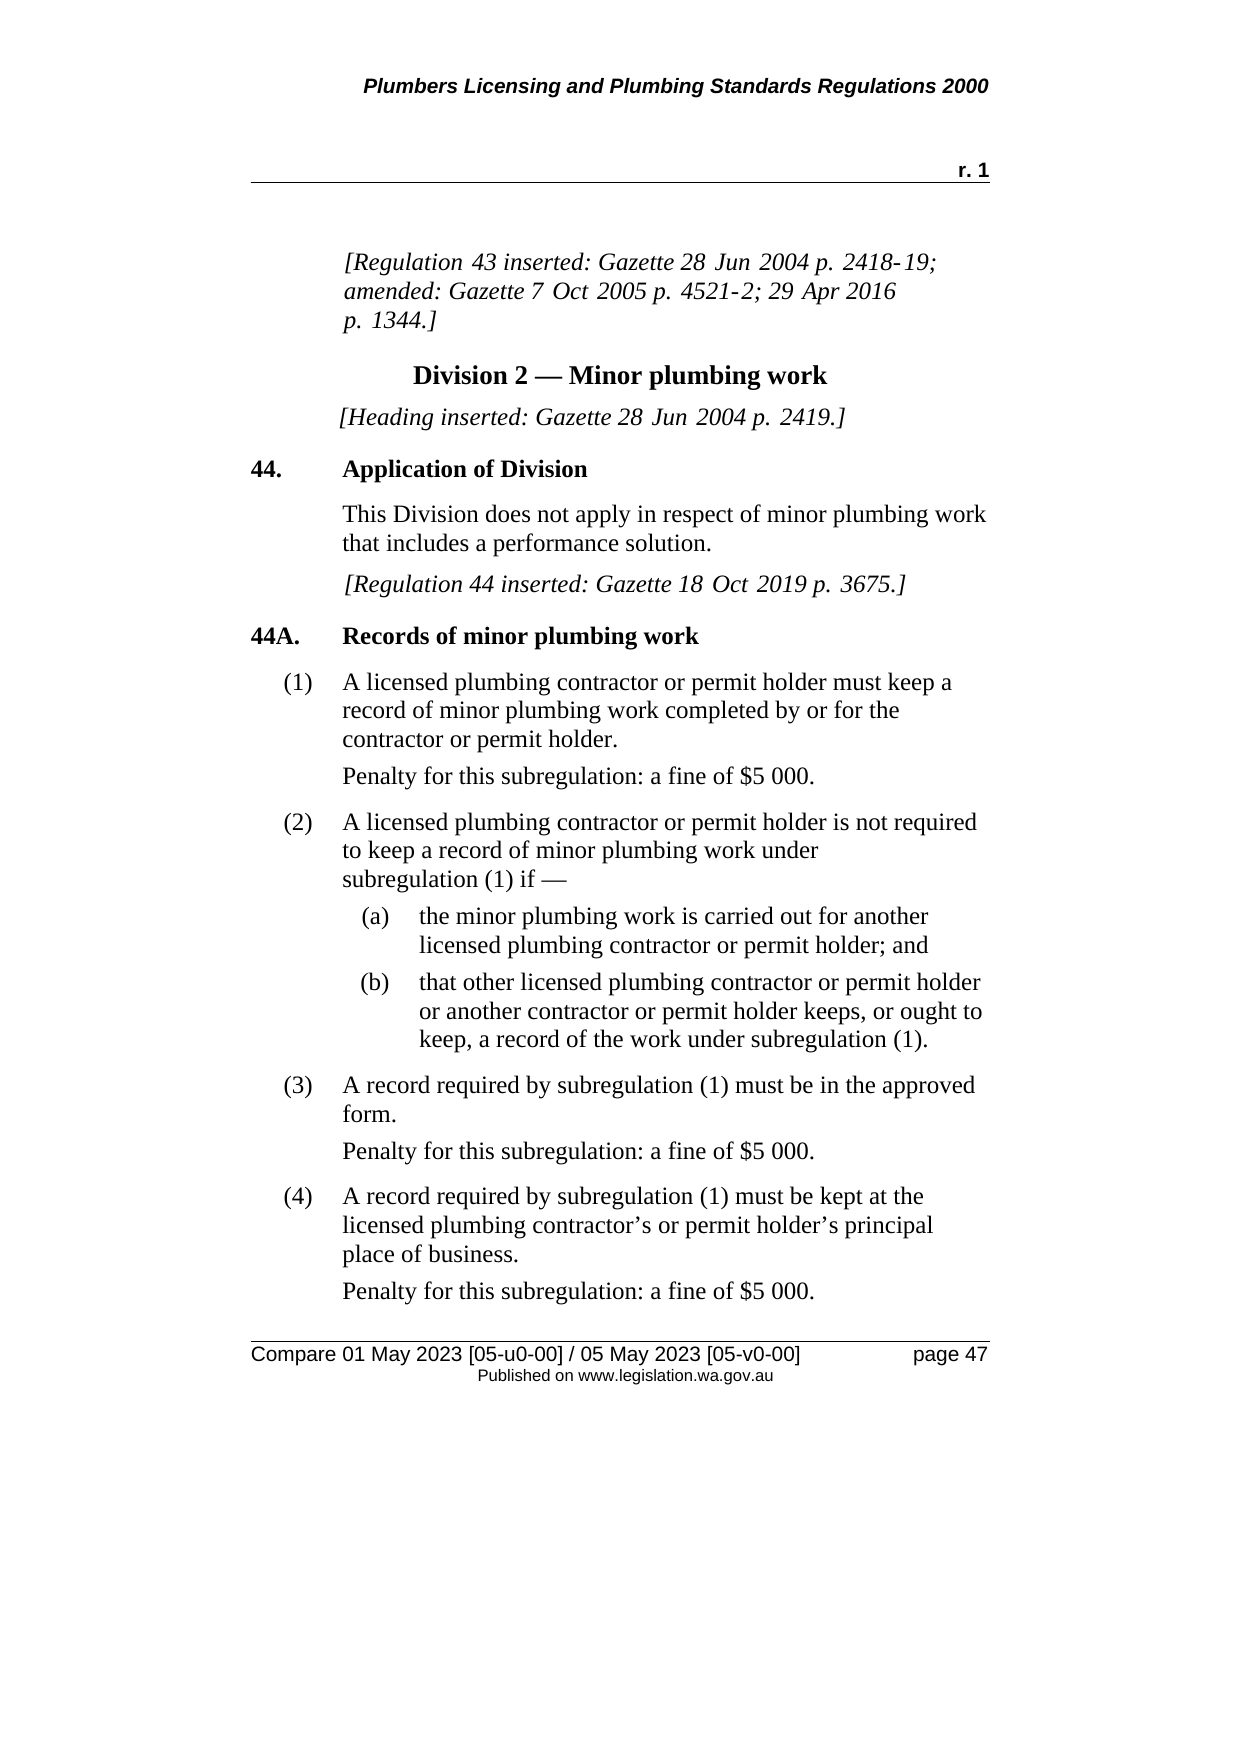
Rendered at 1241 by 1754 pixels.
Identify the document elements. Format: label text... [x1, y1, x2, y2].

text [Regulation 44 inserted: Gazette 18 Oct 2019 p. 3675.] [251, 569, 990, 598]
subtitle 44A. Records of minor plumbing work [251, 621, 990, 650]
text Penalty for this subregulation: a fine of $5 000. [251, 1136, 990, 1164]
subtitle [Heading inserted: Gazette 28 Jun 2004 p. 2419.] [251, 402, 990, 431]
text [Regulation 43 inserted: Gazette 28 Jun 2004 p. 2418-19; amended: Gazette 7 Oct 2005 p. 4521-2; 29 Apr 2016 p. 1344.] [251, 247, 990, 334]
text This Division does not apply in respect of minor plumbing work that includes a performance solution. [251, 499, 990, 557]
text (a) the minor plumbing work is carried out for another licensed plumbing contractor or permit holder; and [251, 901, 990, 959]
text Penalty for this subregulation: a fine of $5 000. [251, 1276, 990, 1304]
text (4) A record required by subregulation (1) must be kept at the licensed plumbing contractor’s or permit holder’s principal place of business. [251, 1181, 990, 1267]
subtitle Division 2 — Minor plumbing work [251, 359, 990, 390]
text (2) A licensed plumbing contractor or permit holder is not required to keep a record of minor plumbing work under subregulation (1) if — [251, 807, 990, 893]
text (1) A licensed plumbing contractor or permit holder must keep a record of minor plumbing work completed by or for the contractor or permit holder. [251, 667, 990, 753]
subtitle 44. Application of Division [251, 454, 990, 483]
text Penalty for this subregulation: a fine of $5 000. [251, 761, 990, 790]
text (3) A record required by subregulation (1) must be in the approved form. [251, 1070, 990, 1127]
text (b) that other licensed plumbing contractor or permit holder or another contractor or permit holder keeps, or ought to keep, a record of the work under subregulation (1). [251, 967, 990, 1053]
